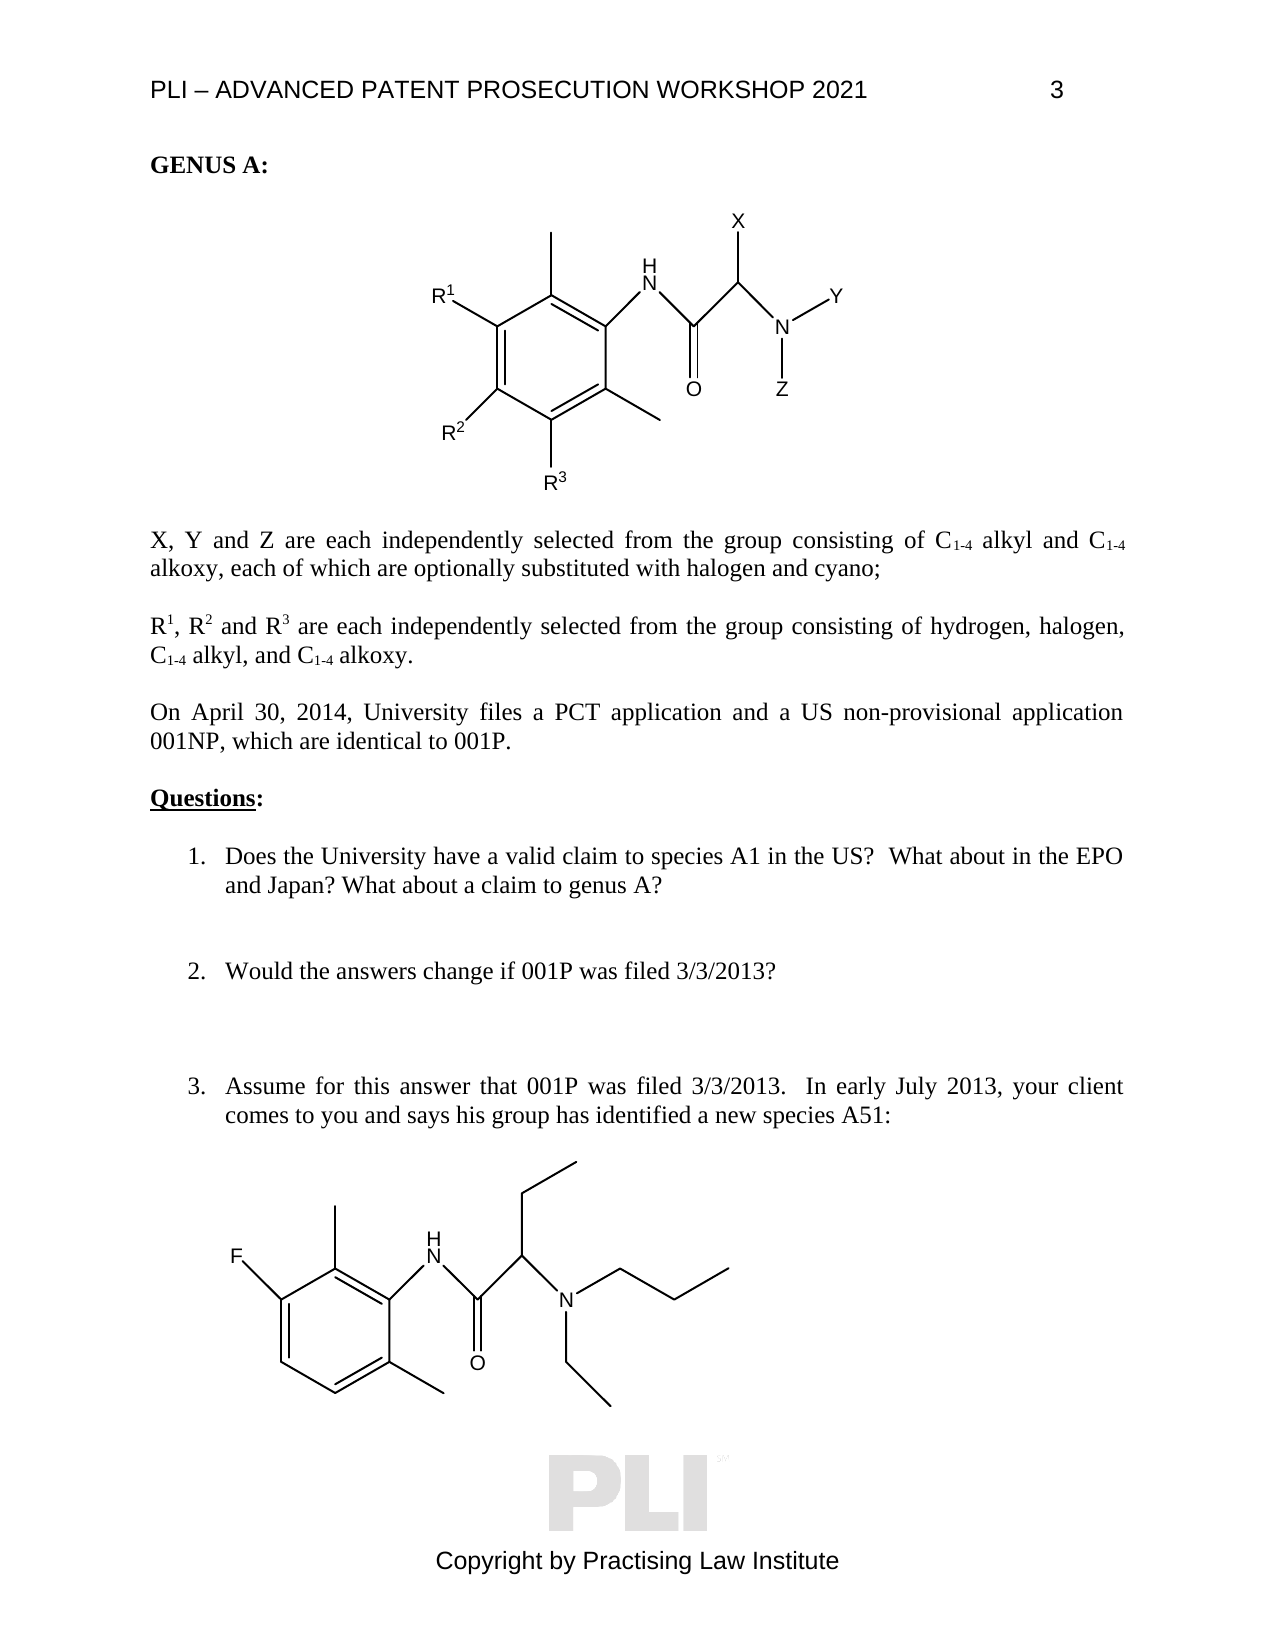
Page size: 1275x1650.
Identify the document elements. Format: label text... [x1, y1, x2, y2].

text X, Y and Z are each independently selected from the group consisting of C1-4 alkyl and C1-4 alkoxy, each of which are optionally substituted with halogen and cyano; [150, 525, 1125, 582]
list Assume for this answer that 001P was filed 3/3/2013. In early July 2013, your client comes to you and says his group has identified a new species A51: [187, 1071, 1125, 1128]
text R1, R2 and R3 are each independently selected from the group consisting of hydrogen, halogen, C1-4 alkyl, and C1-4 alkoxy. [150, 611, 1125, 668]
list Would the answers change if 001P was filed 3/3/2013? [187, 956, 1125, 985]
list Does the University have a valid claim to species A1 in the US? What about in the EPO and Japan? What about a claim to genus A? [187, 841, 1125, 898]
text Questions: [150, 783, 1125, 812]
text GENUS A: [150, 150, 1125, 179]
text On April 30, 2014, University files a PCT application and a US non-provisional application 001NP, which are identical to 001P. [150, 697, 1125, 755]
